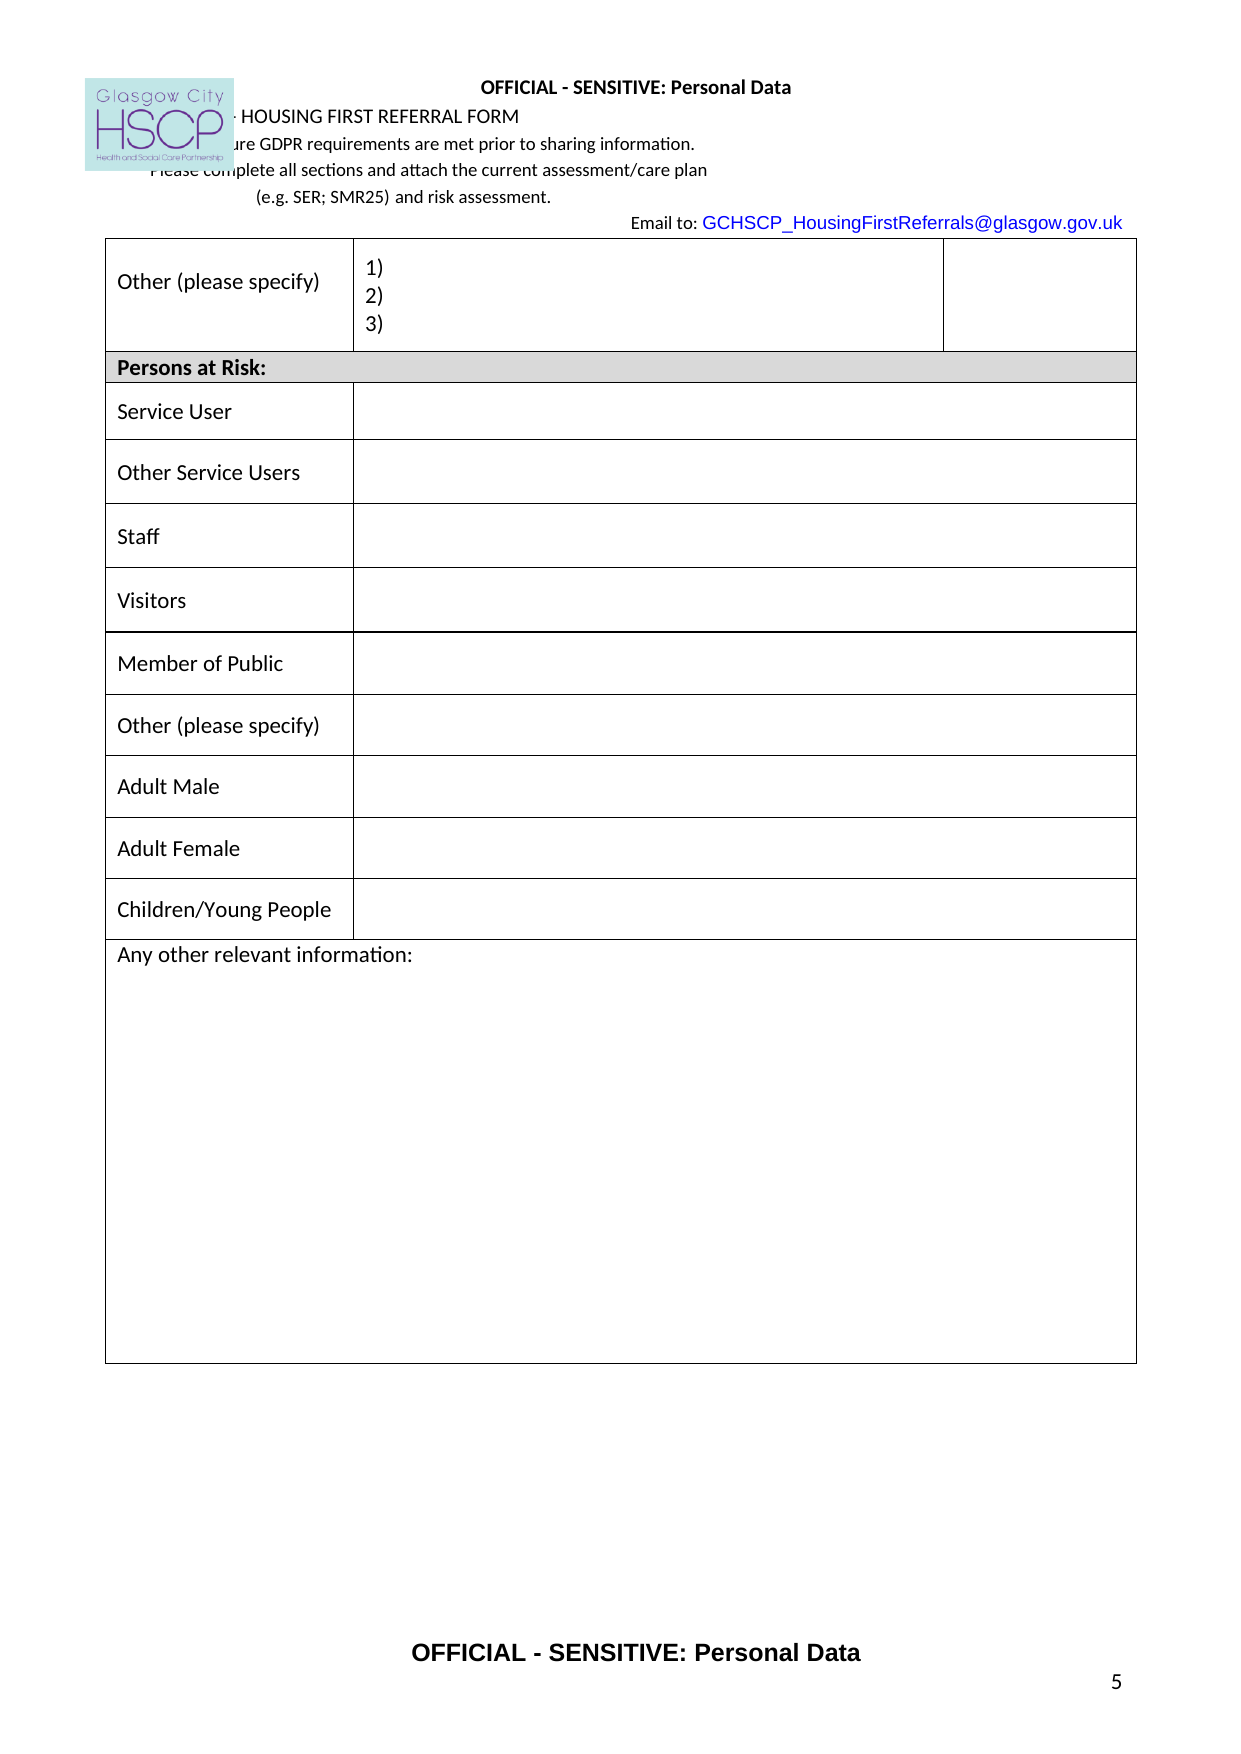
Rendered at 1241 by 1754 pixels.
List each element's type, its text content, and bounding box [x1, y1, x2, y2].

table_cell [354, 568, 1136, 631]
table_cell Other (please specify) [106, 695, 353, 755]
table_cell [354, 383, 1136, 439]
table_cell Service User [106, 383, 353, 439]
table_cell [354, 440, 1136, 503]
table_cell [944, 239, 1136, 351]
table_cell Other (please specify) [106, 239, 353, 351]
table_cell [354, 695, 1136, 755]
table_cell [354, 818, 1136, 878]
table_cell Other Service Users [106, 440, 353, 503]
table_cell [354, 879, 1136, 939]
table_cell Visitors [106, 568, 353, 631]
table_cell Staff [106, 504, 353, 567]
table_cell Adult Male [106, 756, 353, 817]
table_cell Any other relevant information: [106, 940, 1136, 1363]
table_cell Persons at Risk: [106, 352, 1136, 382]
table_cell [354, 633, 1136, 694]
table_cell Children/Young People [106, 879, 353, 939]
table_cell [354, 756, 1136, 817]
table_cell Member of Public [106, 633, 353, 694]
table_cell [354, 504, 1136, 567]
table_cell 1) 2) 3) [354, 239, 943, 351]
picture [84, 78, 234, 171]
table_cell Adult Female [106, 818, 353, 878]
